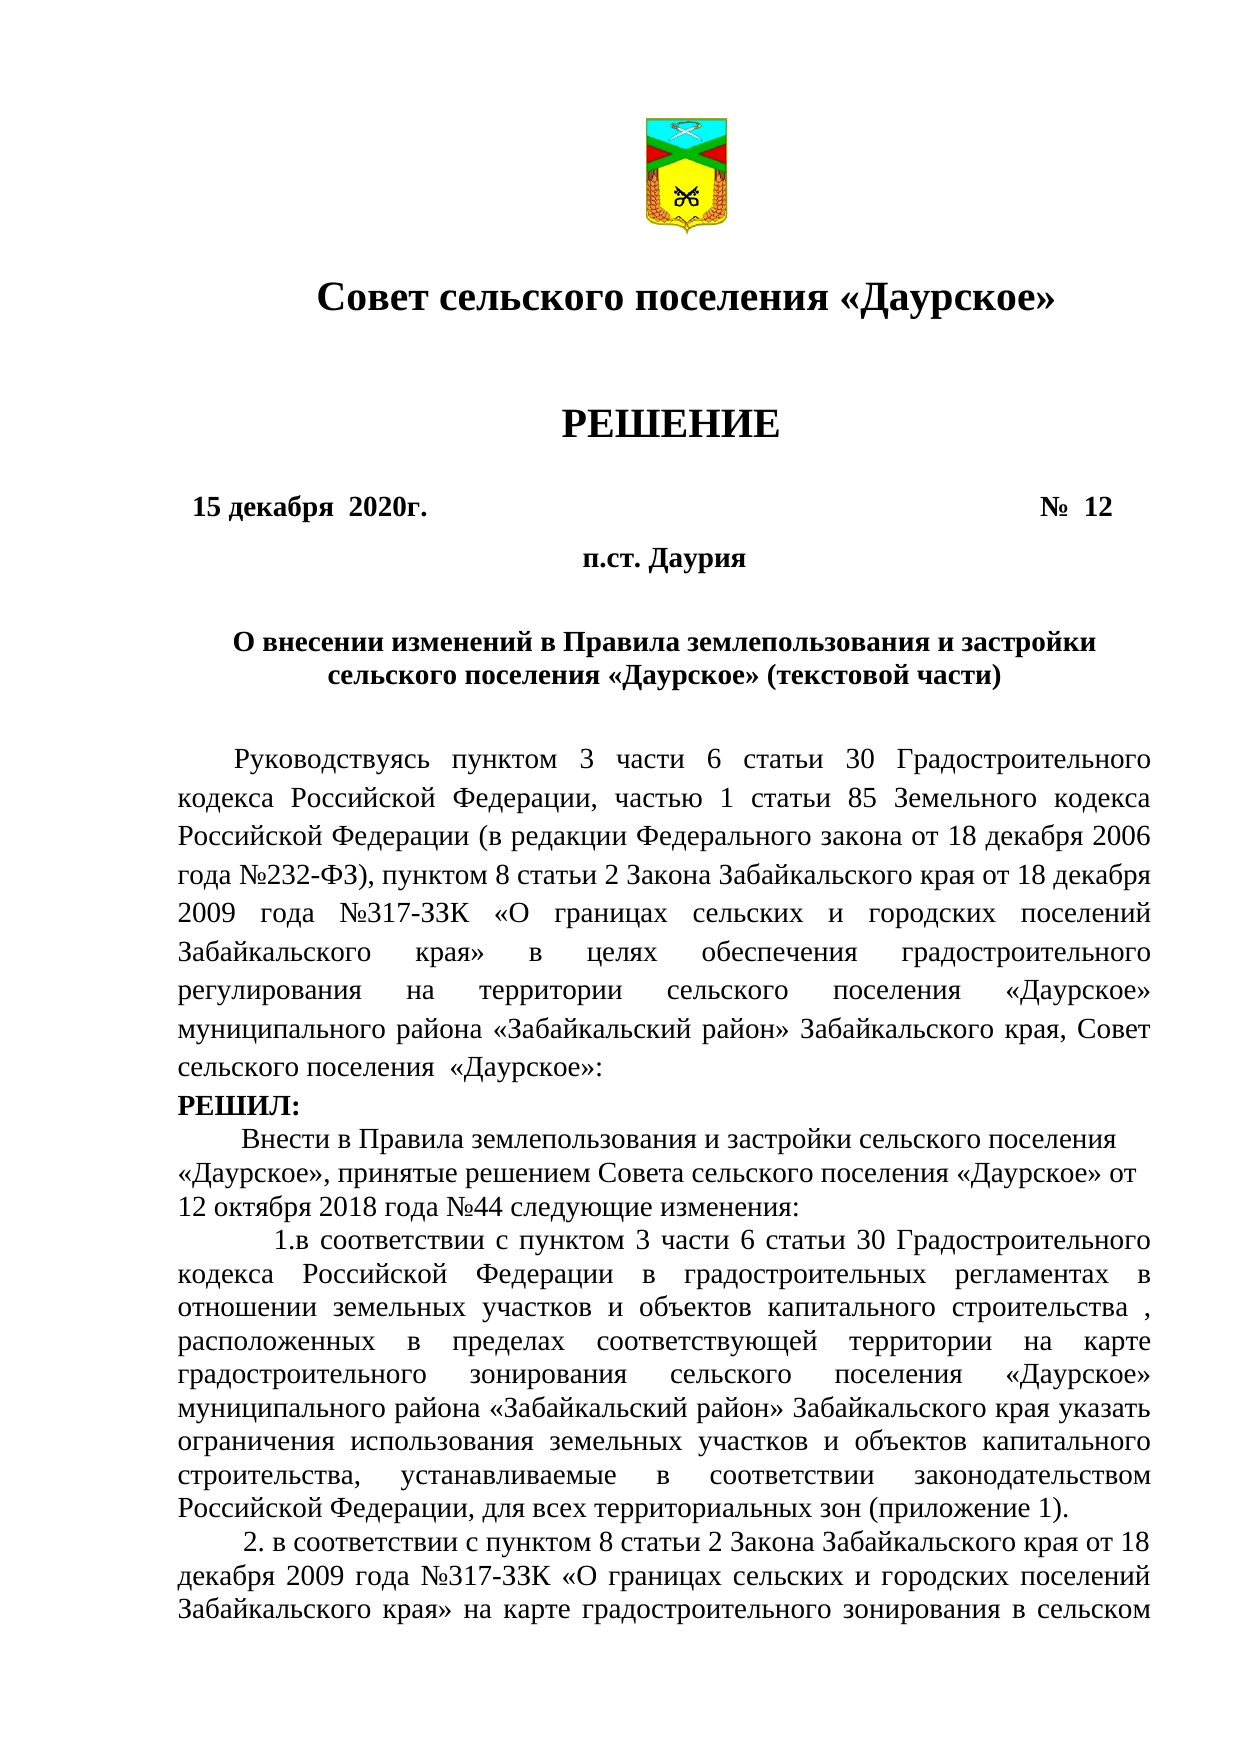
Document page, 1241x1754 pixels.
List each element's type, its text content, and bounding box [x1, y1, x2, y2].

text п.ст. Даурия [177, 540, 1152, 573]
text О внесении изменений в Правила землепользования и застройки сельского поселения «Даурское» (текстовой части) [177, 624, 1152, 691]
text Совет сельского поселения «Даурское» [177, 272, 1152, 319]
text 1.в соответствии с пунктом 3 части 6 статьи 30 Градостроительного кодекса Российской Федерации в градостроительных регламентах в отношении земельных участков и объектов капитального строительства , расположенных в пределах соответствующей территории на карте градостроительного зонирования сельского поселения «Даурское» муниципального района «Забайкальский район» Забайкальского края указать ограничения использования земельных участков и объектов капитального строительства, устанавливаемые в соответствии законодательством Российской Федерации, для всех территориальных зон (приложение 1). [177, 1222, 1152, 1524]
text Внести в Правила землепользования и застройки сельского поселения «Даурское», принятые решением Совета сельского поселения «Даурское» от 12 октября 2018 года №44 следующие изменения: [177, 1122, 1152, 1222]
text 15 декабря 2020г. № 12 [177, 489, 1152, 523]
text Руководствуясь пунктом 3 части 6 статьи 30 Градостроительного кодекса Российской Федерации, частью 1 статьи 85 Земельного кодекса Российской Федерации (в редакции Федерального закона от 18 декабря 2006 года №232-ФЗ), пунктом 8 статьи 2 Закона Забайкальского края от 18 декабря 2009 года №317-ЗЗК «О границах сельских и городских поселений Забайкальского края» в целях обеспечения градостроительного регулирования на территории сельского поселения «Даурское» муниципального района «Забайкальский район» Забайкальского края, Совет сельского поселения «Даурское»: [177, 741, 1152, 1083]
text РЕШЕНИЕ [177, 398, 1152, 446]
text РЕШИЛ: [177, 1088, 1152, 1122]
picture [646, 118, 728, 236]
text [177, 1524, 1152, 1625]
